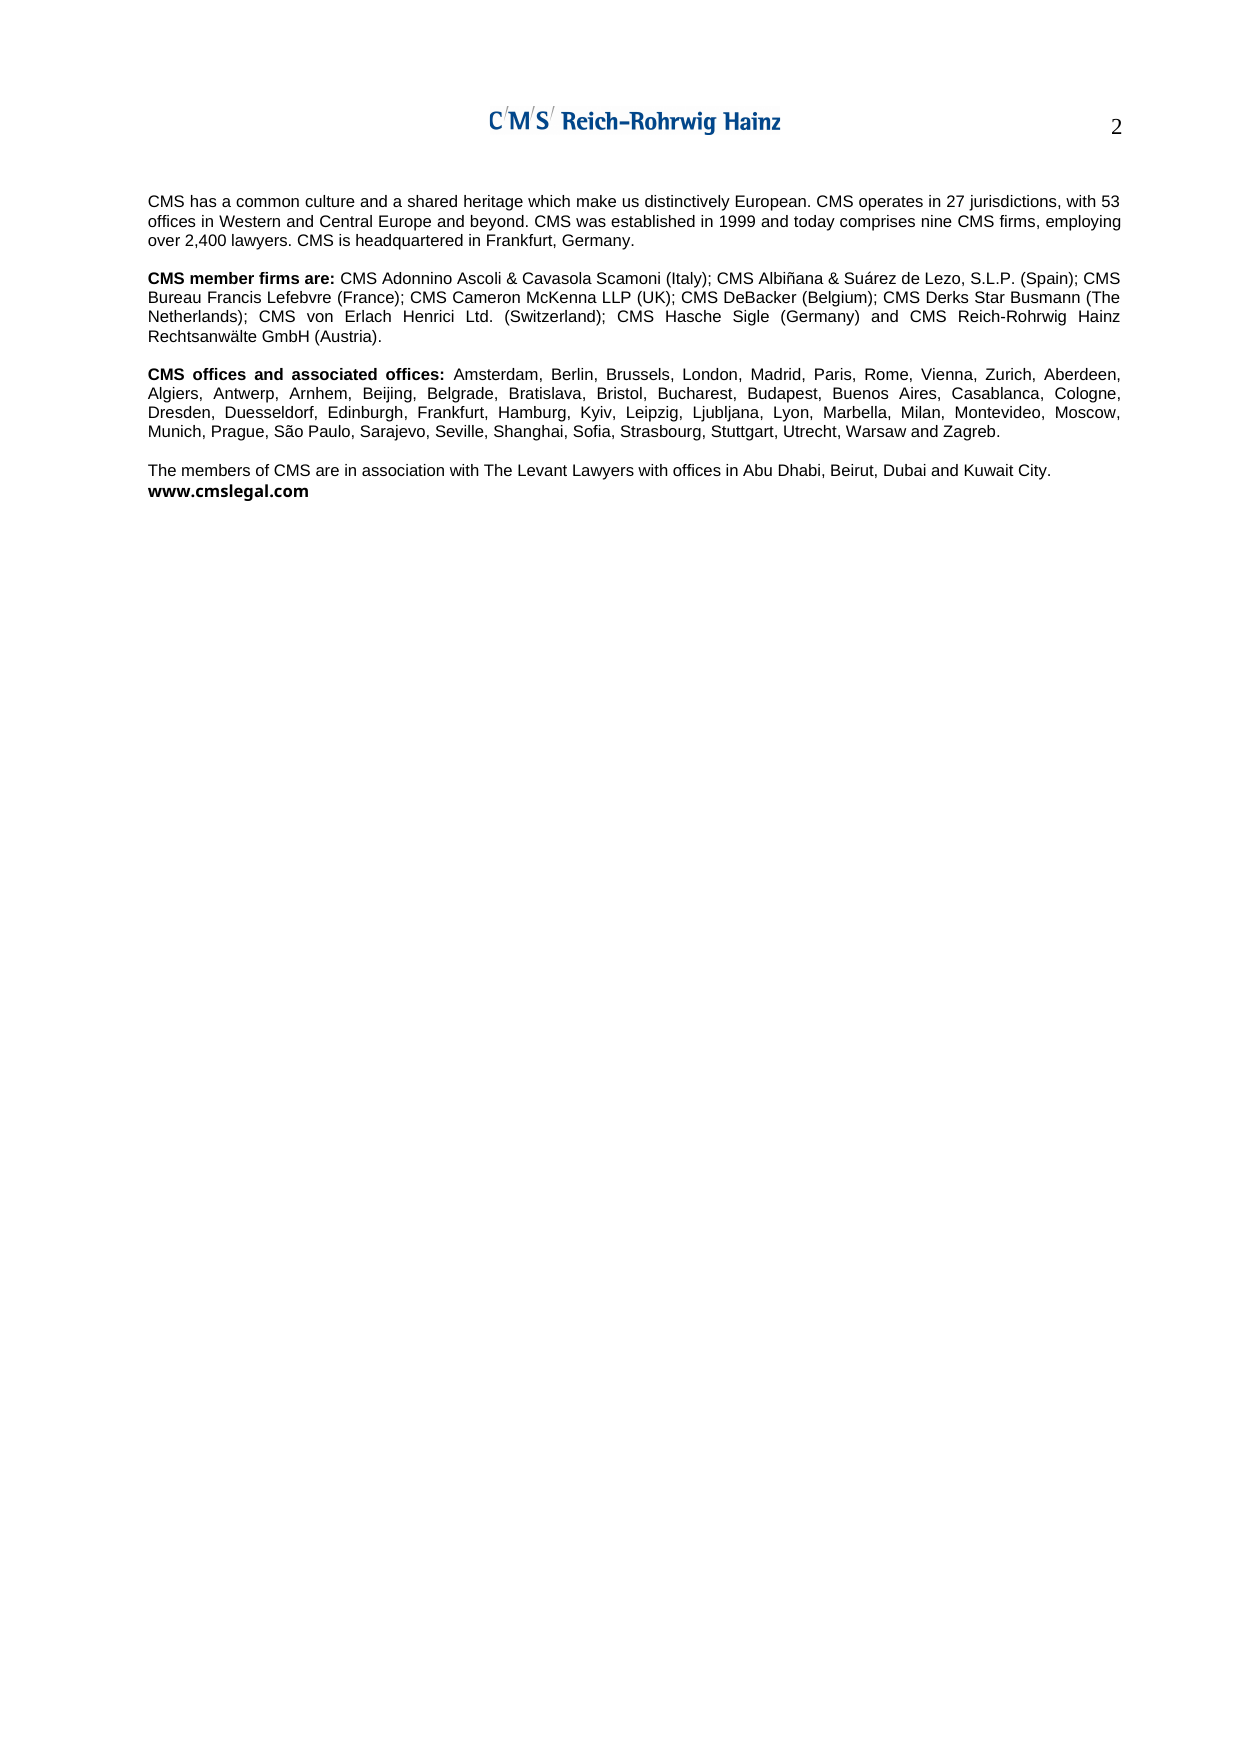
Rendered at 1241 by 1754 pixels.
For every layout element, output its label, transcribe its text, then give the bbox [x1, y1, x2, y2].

text CMS offices and associated offices: Amsterdam, Berlin, Brussels, London, Madrid, Paris, Rome, Vienna, Zurich, Aberdeen, Algiers, Antwerp, Arnhem, Beijing, Belgrade, Bratislava, Bristol, Bucharest, Budapest, Buenos Aires, Casablanca, Cologne, Dresden, Duesseldorf, Edinburgh, Frankfurt, Hamburg, Kyiv, Leipzig, Ljubljana, Lyon, Marbella, Milan, Montevideo, Moscow, Munich, Prague, São Paulo, Sarajevo, Seville, Shanghai, Sofia, Strasbourg, Stuttgart, Utrecht, Warsaw and Zagreb. [148, 365, 1122, 441]
picture [489, 106, 781, 135]
text www.cmslegal.com [148, 480, 1122, 502]
text CMS member firms are: CMS Adonnino Ascoli & Cavasola Scamoni (Italy); CMS Albiñana & Suárez de Lezo, S.L.P. (Spain); CMS Bureau Francis Lefebvre (France); CMS Cameron McKenna LLP (UK); CMS DeBacker (Belgium); CMS Derks Star Busmann (The Netherlands); CMS von Erlach Henrici Ltd. (Switzerland); CMS Hasche Sigle (Germany) and CMS Reich-Rohrwig Hainz Rechtsanwälte GmbH (Austria). [148, 269, 1122, 346]
text The members of CMS are in association with The Levant Lawyers with offices in , , and . [148, 461, 1122, 480]
text CMS has a common culture and a shared heritage which make us distinctively European. CMS operates in 27 jurisdictions, with 53 offices in Western and and beyond. CMS was established in 1999 and today comprises nine CMS firms, employing over 2,400 lawyers. CMS is headquartered in . [148, 192, 1122, 250]
